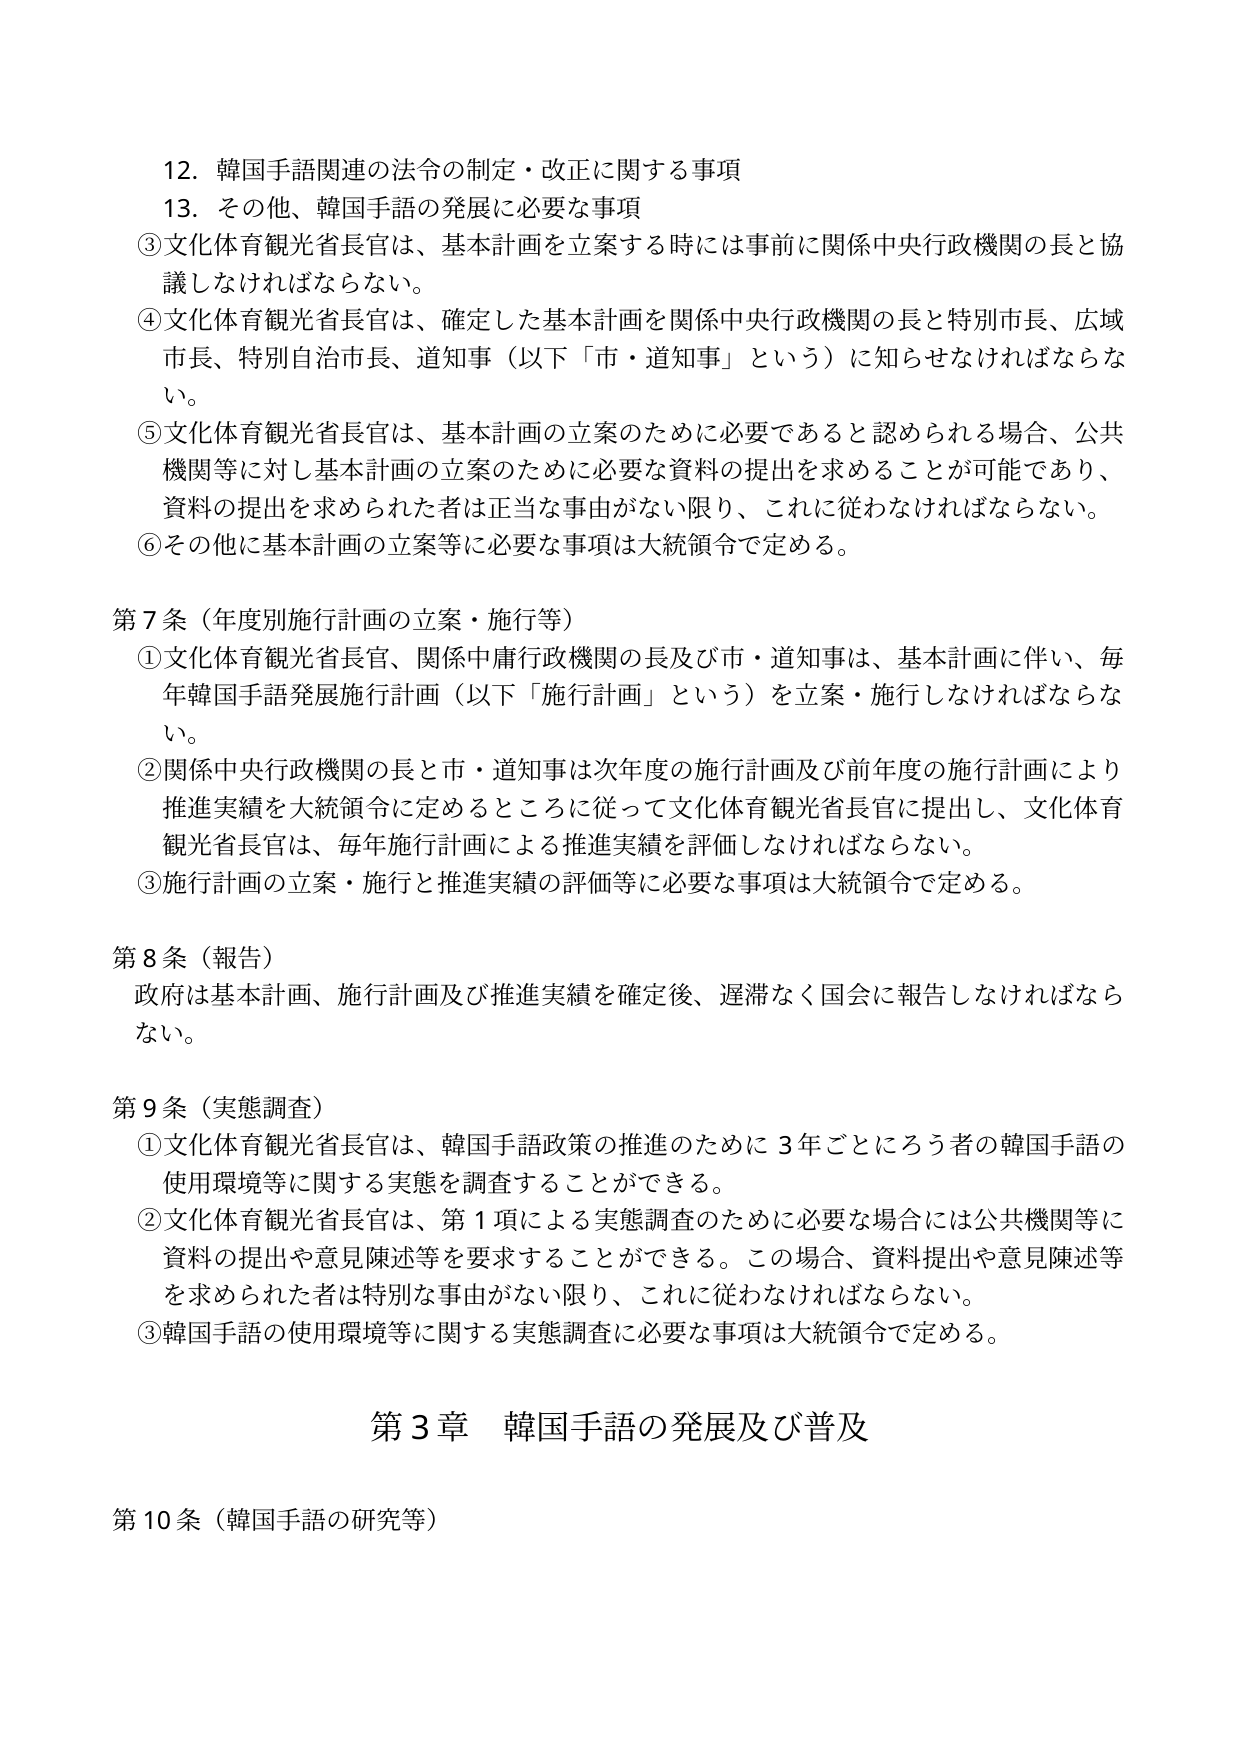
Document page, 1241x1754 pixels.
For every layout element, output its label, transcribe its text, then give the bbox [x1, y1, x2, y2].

text ④文化体育観光省長官は、確定した基本計画を関係中央行政機関の長と特別市長、広域市長、特別自治市長、道知事（以下「市・道知事」という）に知らせなければならない。 [112, 300, 1128, 412]
text ③韓国手語の使用環境等に関する実態調査に必要な事項は大統領令で定める。 [112, 1312, 1128, 1350]
text 12．韓国手語関連の法令の制定・改正に関する事項 [112, 150, 1128, 187]
text 第7条（年度別施行計画の立案・施行等） [112, 600, 1128, 637]
text ①文化体育観光省長官は、韓国手語政策の推進のために3年ごとにろう者の韓国手語の使用環境等に関する実態を調査することができる。 [112, 1125, 1128, 1200]
text ①文化体育観光省長官、関係中庸行政機関の長及び市・道知事は、基本計画に伴い、毎年韓国手語発展施行計画（以下「施行計画」という）を立案・施行しなければならない。 [112, 637, 1128, 750]
text ⑥その他に基本計画の立案等に必要な事項は大統領令で定める。 [112, 525, 1128, 562]
text ⑤文化体育観光省長官は、基本計画の立案のために必要であると認められる場合、公共機関等に対し基本計画の立案のために必要な資料の提出を求めることが可能であり、資料の提出を求められた者は正当な事由がない限り、これに従わなければならない。 [112, 412, 1128, 525]
text 政府は基本計画、施行計画及び推進実績を確定後、遅滞なく国会に報告しなければならない。 [134, 975, 1128, 1050]
text ②関係中央行政機関の長と市・道知事は次年度の施行計画及び前年度の施行計画により推進実績を大統領令に定めるところに従って文化体育観光省長官に提出し、文化体育観光省長官は、毎年施行計画による推進実績を評価しなければならない。 [112, 750, 1128, 862]
text 第10条（韓国手語の研究等） [112, 1500, 1128, 1537]
text 第9条（実態調査） [112, 1087, 1128, 1125]
text ③文化体育観光省長官は、基本計画を立案する時には事前に関係中央行政機関の長と協議しなければならない。 [112, 225, 1128, 300]
text ③施行計画の立案・施行と推進実績の評価等に必要な事項は大統領令で定める。 [112, 862, 1128, 900]
text 第3章 韓国手語の発展及び普及 [112, 1387, 1128, 1462]
text 13．その他、韓国手語の発展に必要な事項 [112, 187, 1128, 225]
text ②文化体育観光省長官は、第1項による実態調査のために必要な場合には公共機関等に資料の提出や意見陳述等を要求することができる。この場合、資料提出や意見陳述等を求められた者は特別な事由がない限り、これに従わなければならない。 [112, 1200, 1128, 1312]
text 第8条（報告） [112, 937, 1128, 975]
